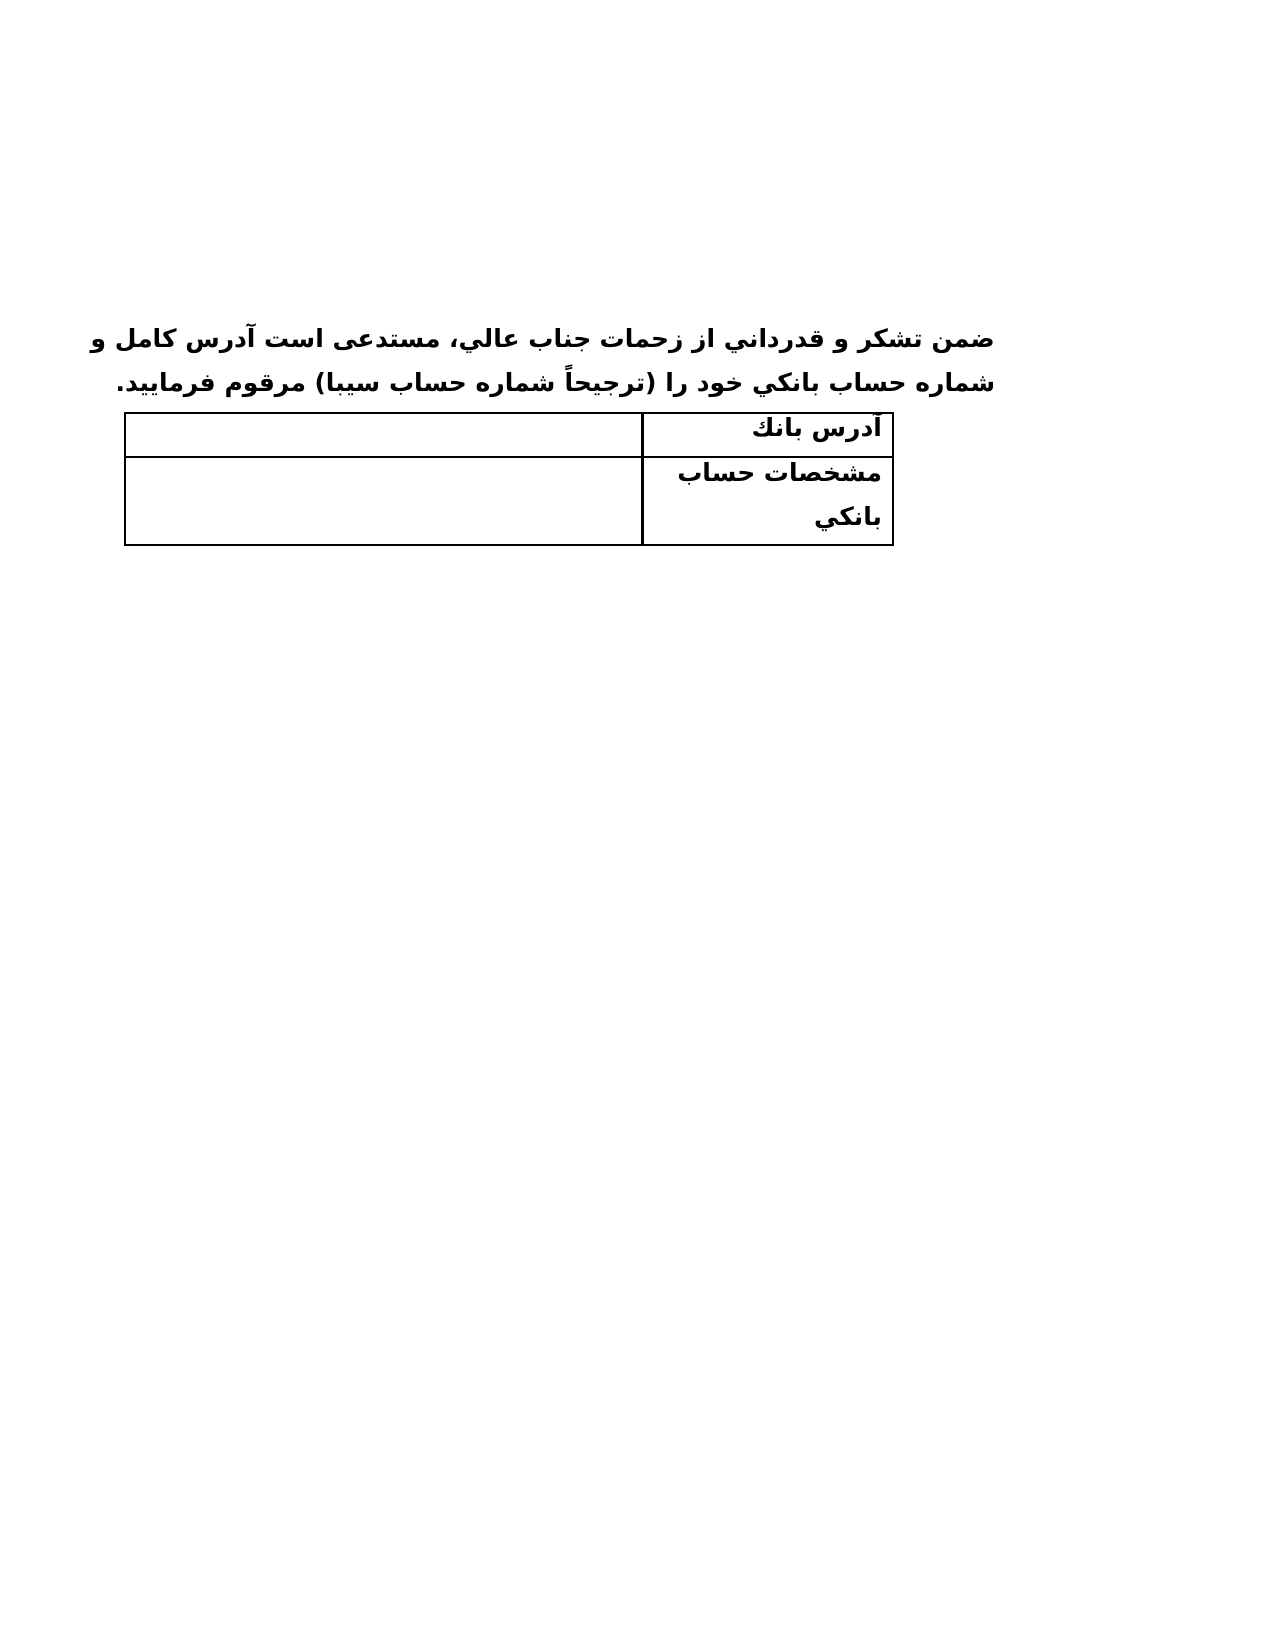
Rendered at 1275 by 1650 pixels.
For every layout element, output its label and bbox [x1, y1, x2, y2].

table_header [22, 150, 997, 633]
